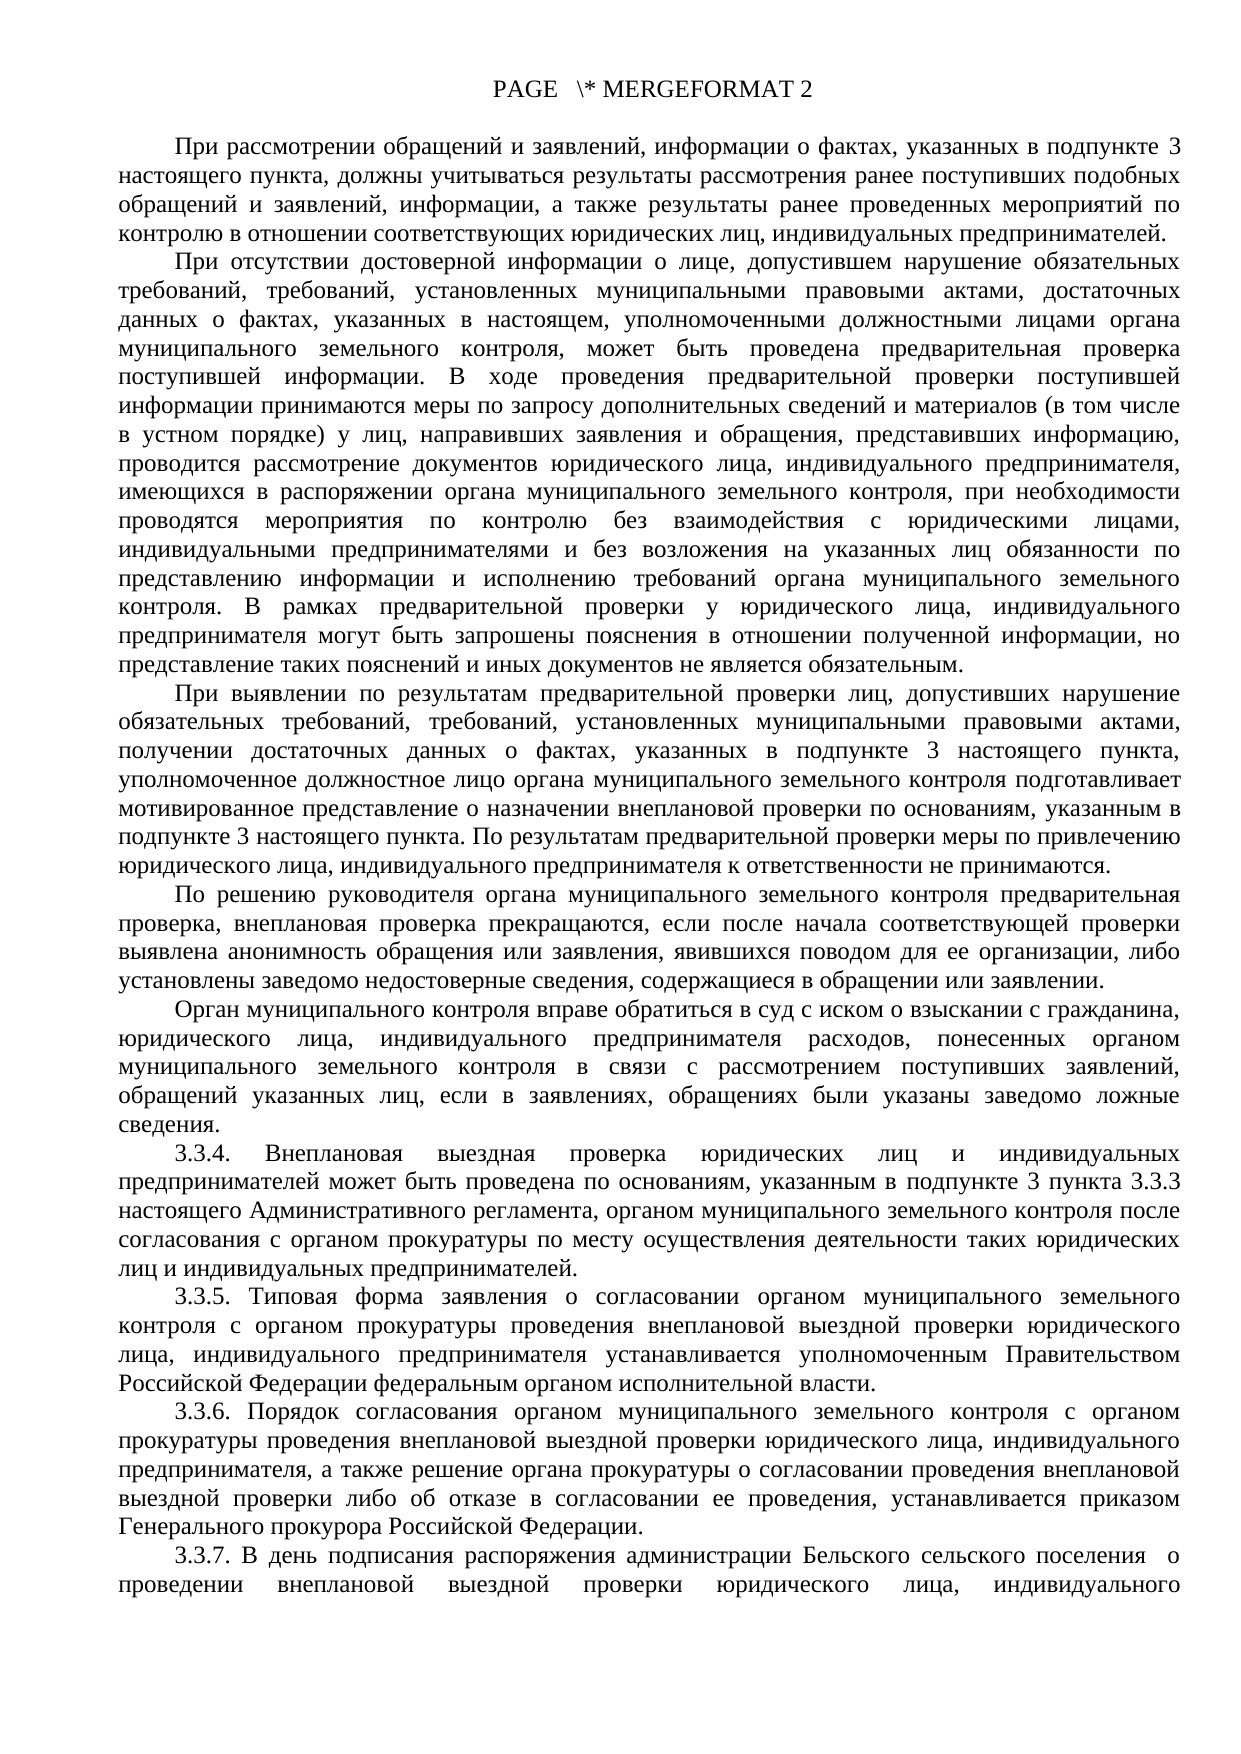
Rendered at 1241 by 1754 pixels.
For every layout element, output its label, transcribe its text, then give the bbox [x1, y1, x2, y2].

text Орган муниципального контроля вправе обратиться в суд с иском о взыскании с гражданина, юридического лица, индивидуального предпринимателя расходов, понесенных органом муниципального земельного контроля в связи с рассмотрением поступивших заявлений, обращений указанных лиц, если в заявлениях, обращениях были указаны заведомо ложные сведения. [118, 994, 1181, 1138]
text По решению руководителя органа муниципального земельного контроля предварительная проверка, внеплановая проверка прекращаются, если после начала соответствующей проверки выявлена анонимность обращения или заявления, явившихся поводом для ее организации, либо установлены заведомо недостоверные сведения, содержащиеся в обращении или заявлении. [118, 879, 1181, 994]
text 3.3.6. Порядок согласования органом муниципального земельного контроля с органом прокуратуры проведения внеплановой выездной проверки юридического лица, индивидуального предпринимателя, а также решение органа прокуратуры о согласовании проведения внеплановой выездной проверки либо об отказе в согласовании ее проведения, устанавливается приказом Генерального прокурора Российской Федерации. [118, 1396, 1181, 1540]
text 3.3.4. Внеплановая выездная проверка юридических лиц и индивидуальных предпринимателей может быть проведена по основаниям, указанным в подпункте 3 пункта 3.3.3 настоящего Административного регламента, органом муниципального земельного контроля после согласования с органом прокуратуры по месту осуществления деятельности таких юридических лиц и индивидуальных предпринимателей. [118, 1138, 1181, 1281]
text При выявлении по результатам предварительной проверки лиц, допустивших нарушение обязательных требований, требований, установленных муниципальными правовыми актами, получении достаточных данных о фактах, указанных в подпункте 3 настоящего пункта, уполномоченное должностное лицо органа муниципального земельного контроля подготавливает мотивированное представление о назначении внеплановой проверки по основаниям, указанным в подпункте 3 настоящего пункта. По результатам предварительной проверки меры по привлечению юридического лица, индивидуального предпринимателя к ответственности не принимаются. [118, 678, 1181, 879]
text 3.3.5. Типовая форма заявления о согласовании органом муниципального земельного контроля с органом прокуратуры проведения внеплановой выездной проверки юридического лица, индивидуального предпринимателя устанавливается уполномоченным Правительством Российской Федерации федеральным органом исполнительной власти. [118, 1281, 1181, 1396]
text При отсутствии достоверной информации о лице, допустившем нарушение обязательных требований, требований, установленных муниципальными правовыми актами, достаточных данных о фактах, указанных в настоящем, уполномоченными должностными лицами органа муниципального земельного контроля, может быть проведена предварительная проверка поступившей информации. В ходе проведения предварительной проверки поступившей информации принимаются меры по запросу дополнительных сведений и материалов (в том числе в устном порядке) у лиц, направивших заявления и обращения, представивших информацию, проводится рассмотрение документов юридического лица, индивидуального предпринимателя, имеющихся в распоряжении органа муниципального земельного контроля, при необходимости проводятся мероприятия по контролю без взаимодействия с юридическими лицами, индивидуальными предпринимателями и без возложения на указанных лиц обязанности по представлению информации и исполнению требований органа муниципального земельного контроля. В рамках предварительной проверки у юридического лица, индивидуального предпринимателя могут быть запрошены пояснения в отношении полученной информации, но представление таких пояснений и иных документов не является обязательным. [118, 246, 1181, 678]
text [118, 1540, 1181, 1598]
text При рассмотрении обращений и заявлений, информации о фактах, указанных в подпункте 3 настоящего пункта, должны учитываться результаты рассмотрения ранее поступивших подобных обращений и заявлений, информации, а также результаты ранее проведенных мероприятий по контролю в отношении соответствующих юридических лиц, индивидуальных предпринимателей. [118, 131, 1181, 246]
